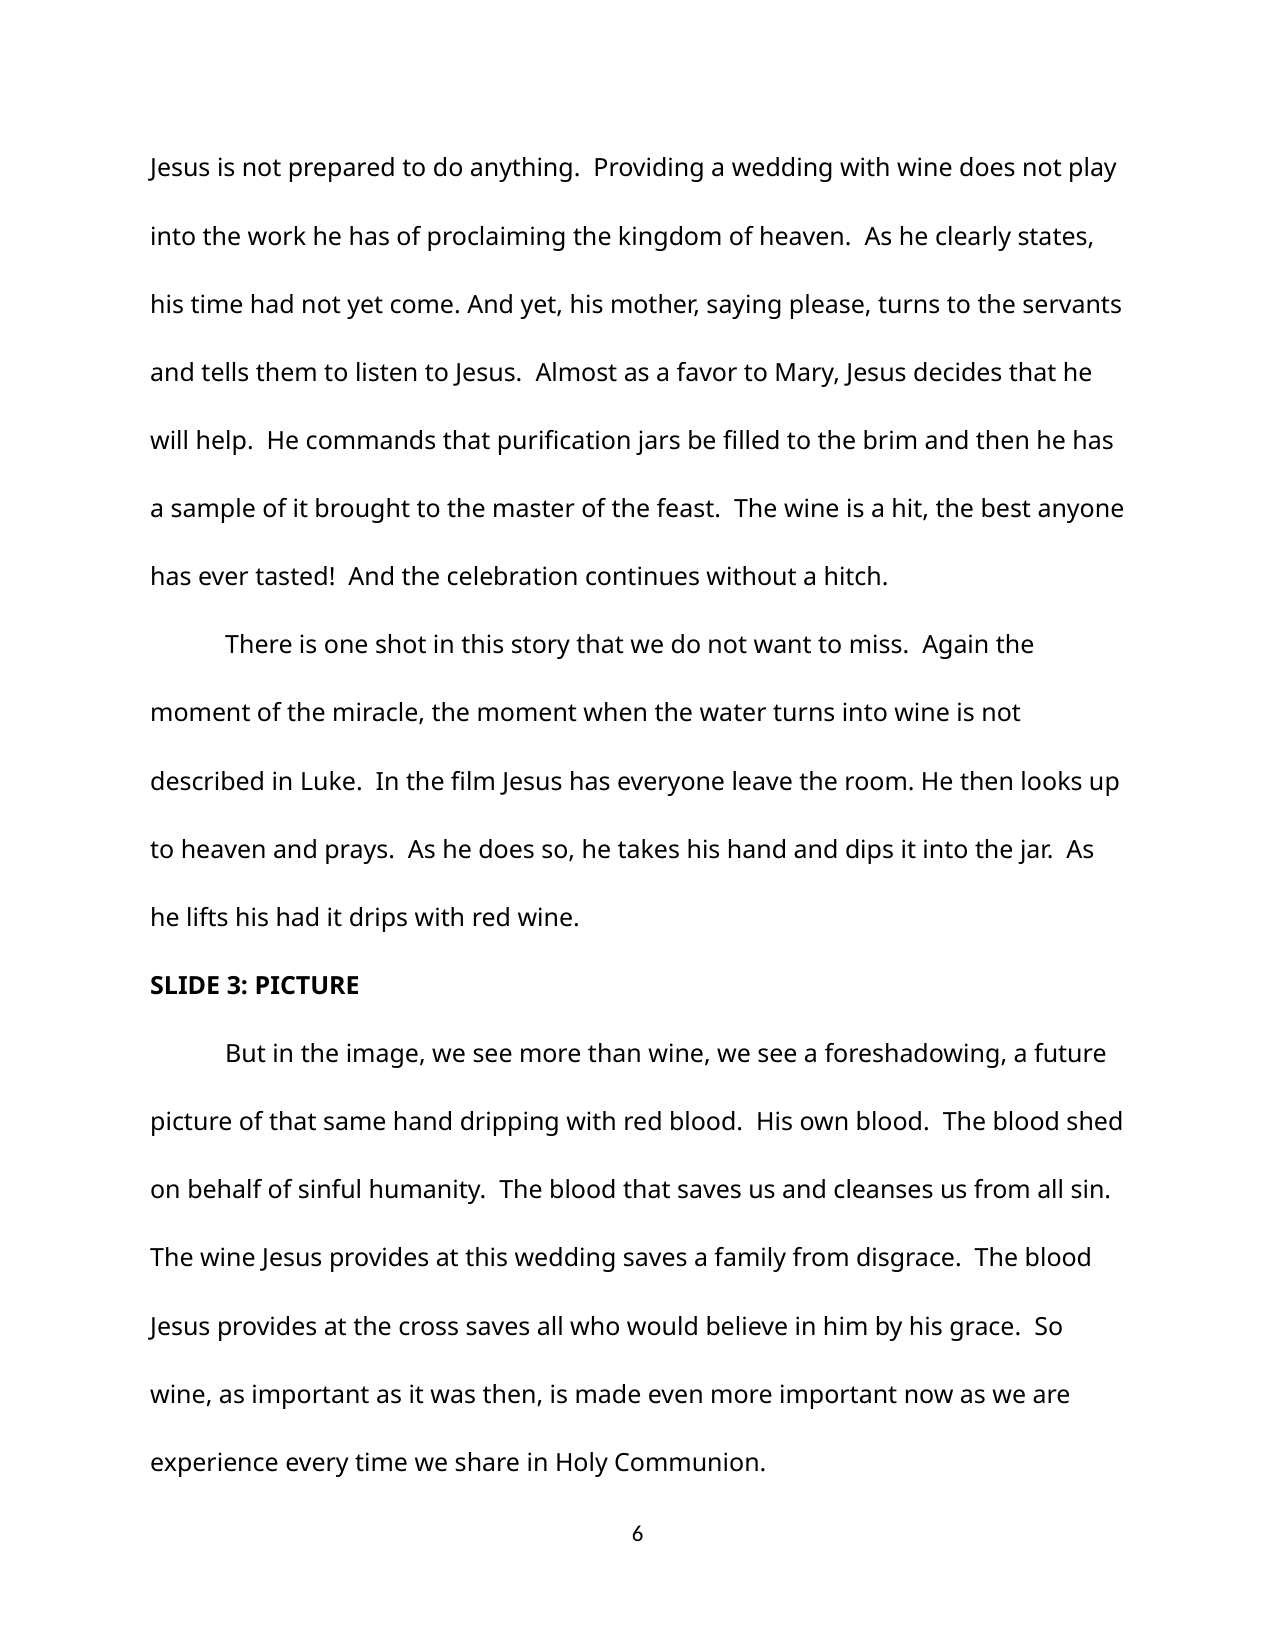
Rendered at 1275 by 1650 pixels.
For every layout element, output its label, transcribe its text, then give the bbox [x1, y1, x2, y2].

text There is one shot in this story that we do not want to miss. Again the moment of the miracle, the moment when the water turns into wine is not described in Luke. In the film Jesus has everyone leave the room. He then looks up to heaven and prays. As he does so, he takes his hand and dips it into the jar. As he lifts his had it drips with red wine. [150, 627, 1125, 933]
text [150, 150, 1125, 593]
text SLIDE 3: PICTURE [150, 967, 1125, 1002]
text But in the image, we see more than wine, we see a foreshadowing, a future picture of that same hand dripping with red blood. His own blood. The blood shed on behalf of sinful humanity. The blood that saves us and cleanses us from all sin. The wine Jesus provides at this wedding saves a family from disgrace. The blood Jesus provides at the cross saves all who would believe in him by his grace. So wine, as important as it was then, is made even more important now as we are experience every time we share in Holy Communion. [150, 1036, 1125, 1478]
